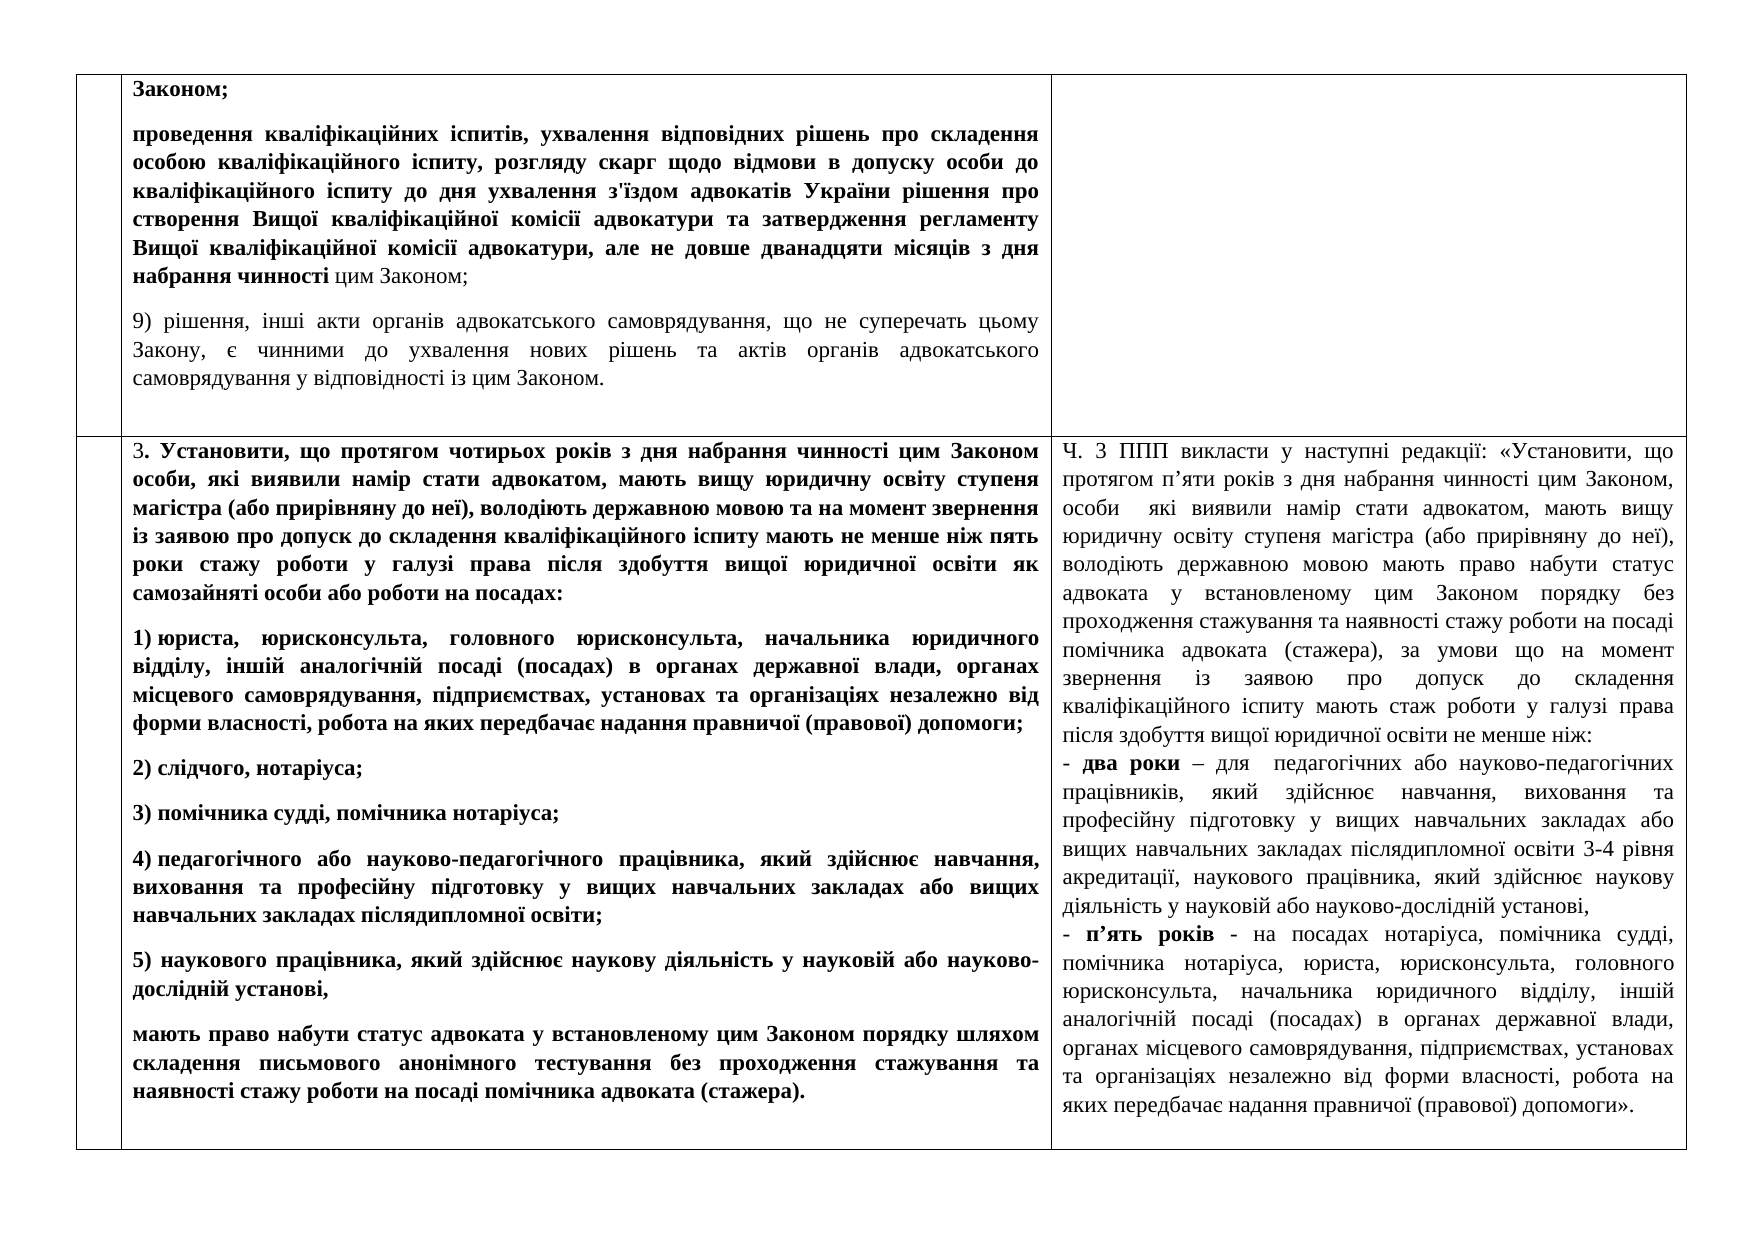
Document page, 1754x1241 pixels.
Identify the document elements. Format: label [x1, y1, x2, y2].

table_cell [77, 75, 121, 436]
table_cell [77, 437, 121, 1148]
table_cell [122, 437, 1051, 1148]
table_cell [1052, 75, 1686, 436]
table_cell [122, 75, 1051, 436]
table_cell [1052, 437, 1686, 1148]
